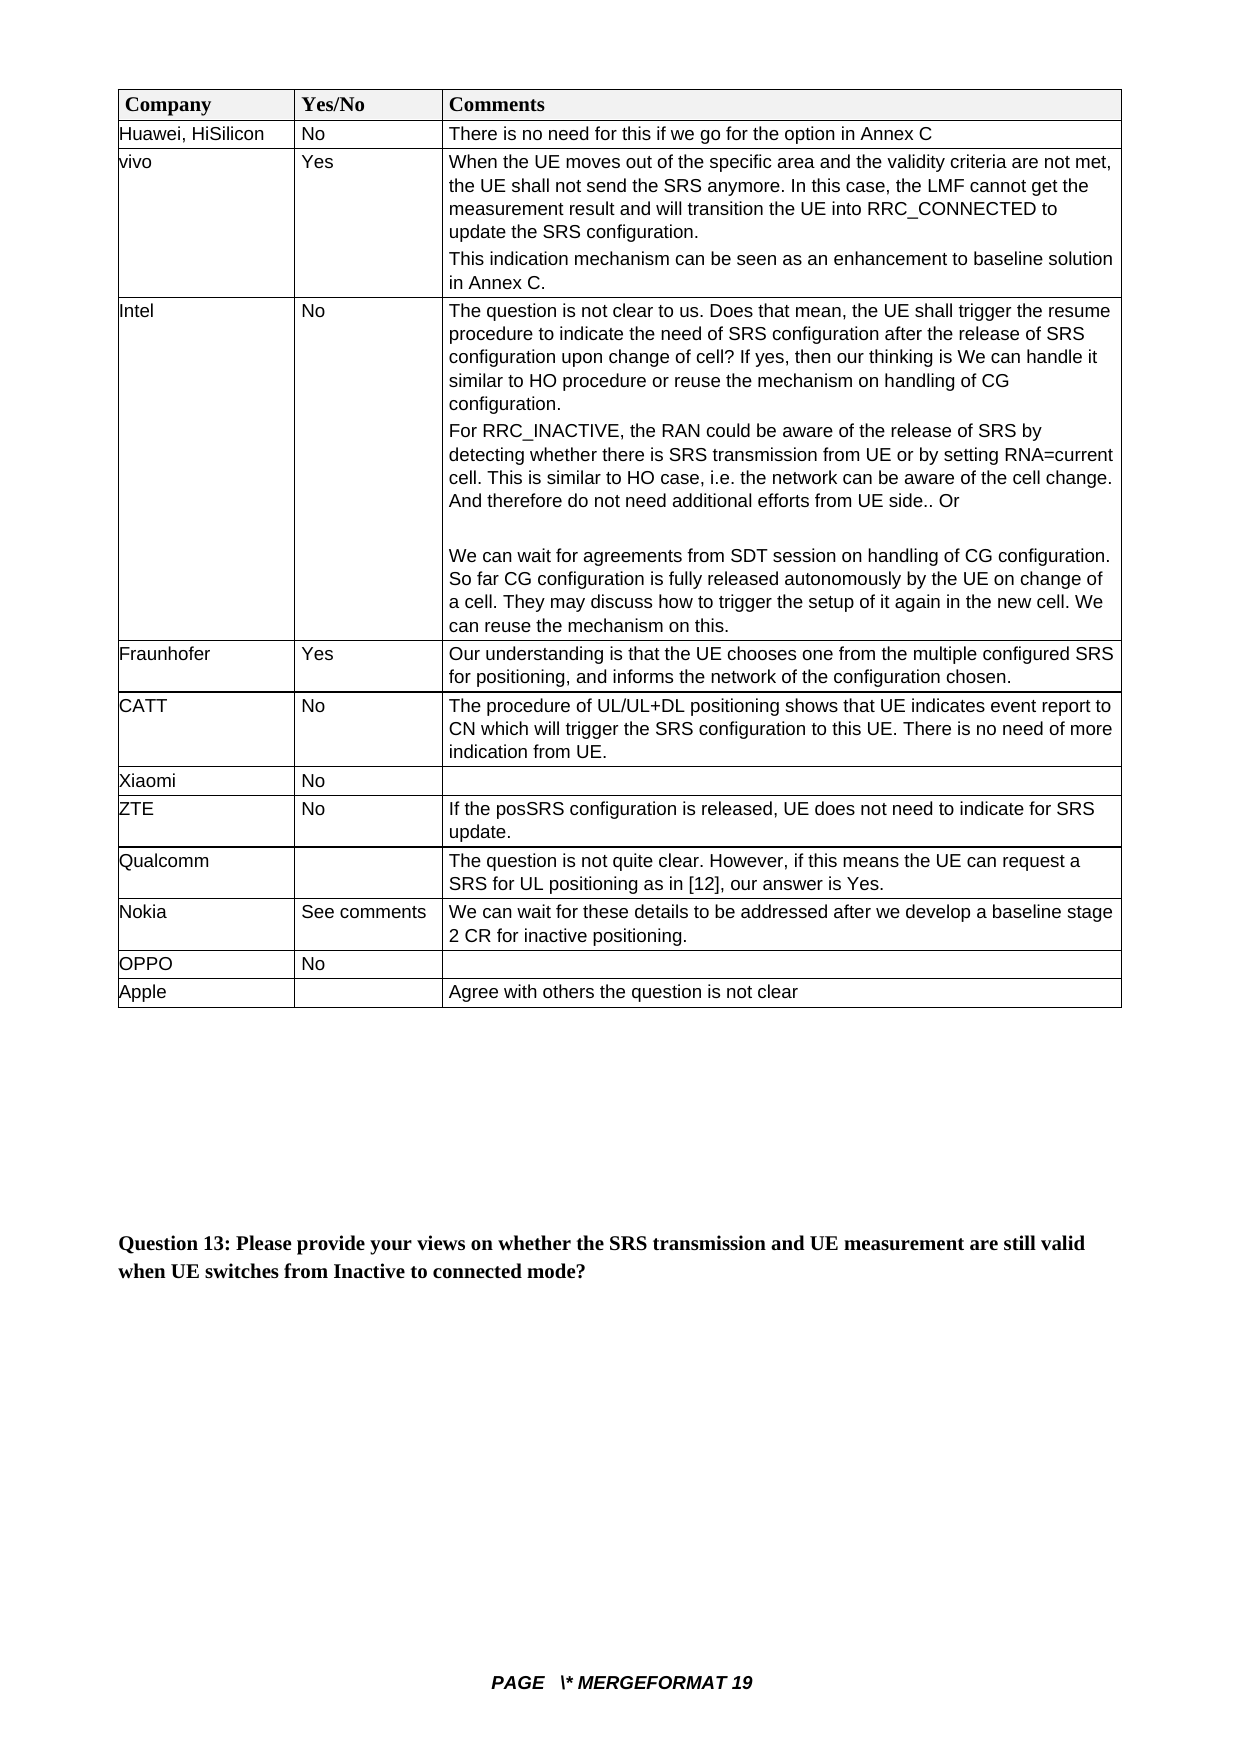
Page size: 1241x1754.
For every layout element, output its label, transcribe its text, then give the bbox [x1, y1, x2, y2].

table_cell When the UE moves out of the specific area and the validity criteria are not met, the UE shall not send the SRS anymore. In this case, the LMF cannot get the measurement result and will transition the UE into RRC_CONNECTED to update the SRS configuration. This indication mechanism can be seen as an enhancement to baseline solution in Annex C. [443, 149, 1121, 297]
table_header Company [119, 90, 294, 119]
table_cell Nokia [119, 899, 294, 950]
text Question 13: Please provide your views on whether the SRS transmission and UE measurement are still valid when UE switches from Inactive to connected mode? [118, 1231, 1122, 1283]
table_cell Huawei, HiSilicon [119, 121, 294, 148]
table_cell The procedure of UL/UL+DL positioning shows that UE indicates event report to CN which will trigger the SRS configuration to this UE. There is no need of more indication from UE. [443, 693, 1121, 766]
table_cell [295, 979, 442, 1007]
table_cell Our understanding is that the UE chooses one from the multiple configured SRS for positioning, and informs the network of the configuration chosen. [443, 641, 1121, 691]
table_cell vivo [119, 149, 294, 297]
table_cell [295, 848, 442, 898]
table_cell We can wait for these details to be addressed after we develop a baseline stage 2 CR for inactive positioning. [443, 899, 1121, 950]
table_cell See comments [295, 899, 442, 950]
table_cell The question is not quite clear. However, if this means the UE can request a SRS for UL positioning as in [12], our answer is Yes. [443, 848, 1121, 898]
table_cell No [295, 767, 442, 795]
table_cell No [295, 121, 442, 148]
table_cell No [295, 298, 442, 640]
table_cell No [295, 693, 442, 766]
table_header Yes/No [295, 90, 442, 119]
table_cell No [295, 951, 442, 978]
table_header Comments [443, 90, 1121, 119]
table_cell Qualcomm [119, 848, 294, 898]
table_cell No [295, 796, 442, 846]
table_cell ZTE [119, 796, 294, 846]
table_cell There is no need for this if we go for the option in Annex C [443, 121, 1121, 148]
table_cell Yes [295, 641, 442, 691]
table_cell Intel [119, 298, 294, 640]
table_cell OPPO [119, 951, 294, 978]
table_cell Yes [295, 149, 442, 297]
table_cell The question is not clear to us. Does that mean, the UE shall trigger the resume procedure to indicate the need of SRS configuration after the release of SRS configuration upon change of cell? If yes, then our thinking is We can handle it similar to HO procedure or reuse the mechanism on handling of CG configuration. For RRC_INACTIVE, the RAN could be aware of the release of SRS by detecting whether there is SRS transmission from UE or by setting RNA=current cell. This is similar to HO case, i.e. the network can be aware of the cell change. And therefore do not need additional efforts from UE side.. Or We can wait for agreements from SDT session on handling of CG configuration. So far CG configuration is fully released autonomously by the UE on change of a cell. They may discuss how to trigger the setup of it again in the new cell. We can reuse the mechanism on this. [443, 298, 1121, 640]
table_cell Agree with others the question is not clear [443, 979, 1121, 1007]
table_cell CATT [119, 693, 294, 766]
table_cell Fraunhofer [119, 641, 294, 691]
table_cell [443, 951, 1121, 978]
table_cell Xiaomi [119, 767, 294, 795]
table_cell If the posSRS configuration is released, UE does not need to indicate for SRS update. [443, 796, 1121, 846]
table_cell [443, 767, 1121, 795]
table_cell Apple [119, 979, 294, 1007]
